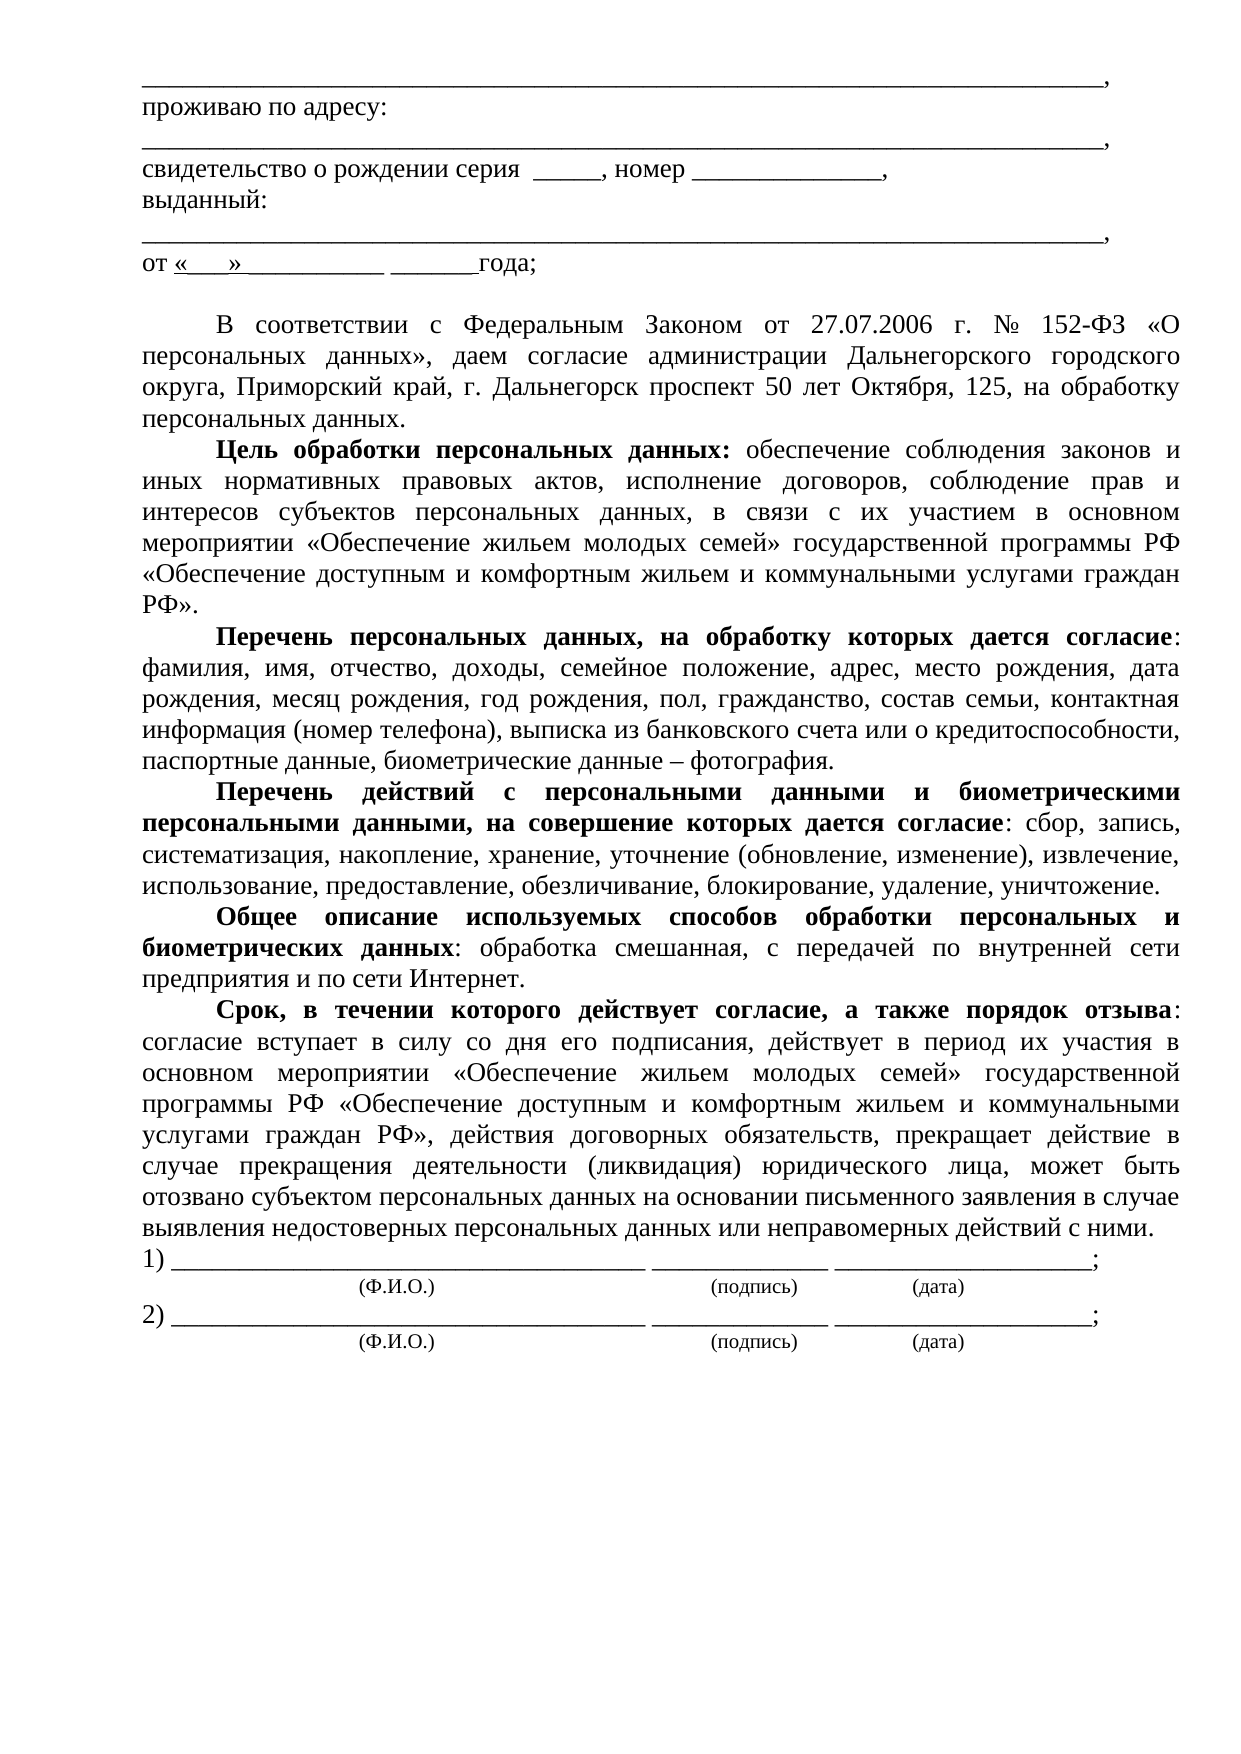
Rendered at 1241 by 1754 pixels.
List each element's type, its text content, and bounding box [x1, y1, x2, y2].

text 2) ___________________________________ _____________ ___________________; [142, 1298, 1181, 1329]
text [142, 59, 1181, 90]
text Общее описание используемых способов обработки персональных и биометрических данных: обработка смешанная, с передачей по внутренней сети предприятия и по сети Интернет. [142, 900, 1181, 993]
text проживаю по адресу: _______________________________________________________________________, [142, 90, 1181, 152]
text Перечень персональных данных, на обработку которых дается согласие: фамилия, имя, отчество, доходы, семейное положение, адрес, место рождения, дата рождения, месяц рождения, год рождения, пол, гражданство, состав семьи, контактная информация (номер телефона), выписка из банковского счета или о кредитоспособности, паспортные данные, биометрические данные – фотография. [142, 620, 1181, 775]
text Перечень действий с персональными данными и биометрическими персональными данными, на совершение которых дается согласие: сбор, запись, систематизация, накопление, хранение, уточнение (обновление, изменение), извлечение, использование, предоставление, обезличивание, блокирование, удаление, уничтожение. [142, 775, 1181, 900]
text выданный: _______________________________________________________________________, [142, 184, 1181, 246]
text Цель обработки персональных данных: обеспечение соблюдения законов и иных нормативных правовых актов, исполнение договоров, соблюдение прав и интересов субъектов персональных данных, в связи с их участием в основном мероприятии «Обеспечение жильем молодых семей» государственной программы РФ «Обеспечение доступным и комфортным жильем и коммунальными услугами граждан РФ». [142, 433, 1181, 620]
text Срок, в течении которого действует согласие, а также порядок отзыва: согласие вступает в силу со дня его подписания, действует в период их участия в основном мероприятии «Обеспечение жильем молодых семей» государственной программы РФ «Обеспечение доступным и комфортным жильем и коммунальными услугами граждан РФ», действия договорных обязательств, прекращает действие в случае прекращения деятельности (ликвидация) юридического лица, может быть отозвано субъектом персональных данных на основании письменного заявления в случае выявления недостоверных персональных данных или неправомерных действий с ними. [142, 993, 1181, 1243]
text (Ф.И.О.) (подпись) (дата) [142, 1329, 1181, 1353]
text от «___» __________ ______ года; [142, 246, 1181, 277]
text В соответствии с Федеральным Законом от 27.07.2006 г. № 152-ФЗ «О персональных данных», даем согласие администрации Дальнегорского городского округа, Приморский край, г. Дальнегорск проспект 50 лет Октября, 125, на обработку персональных данных. [142, 308, 1181, 433]
text 1) ___________________________________ _____________ ___________________; [142, 1243, 1181, 1274]
text свидетельство о рождении серия _____, номер ______________, [142, 152, 1181, 184]
text (Ф.И.О.) (подпись) (дата) [142, 1274, 1181, 1298]
